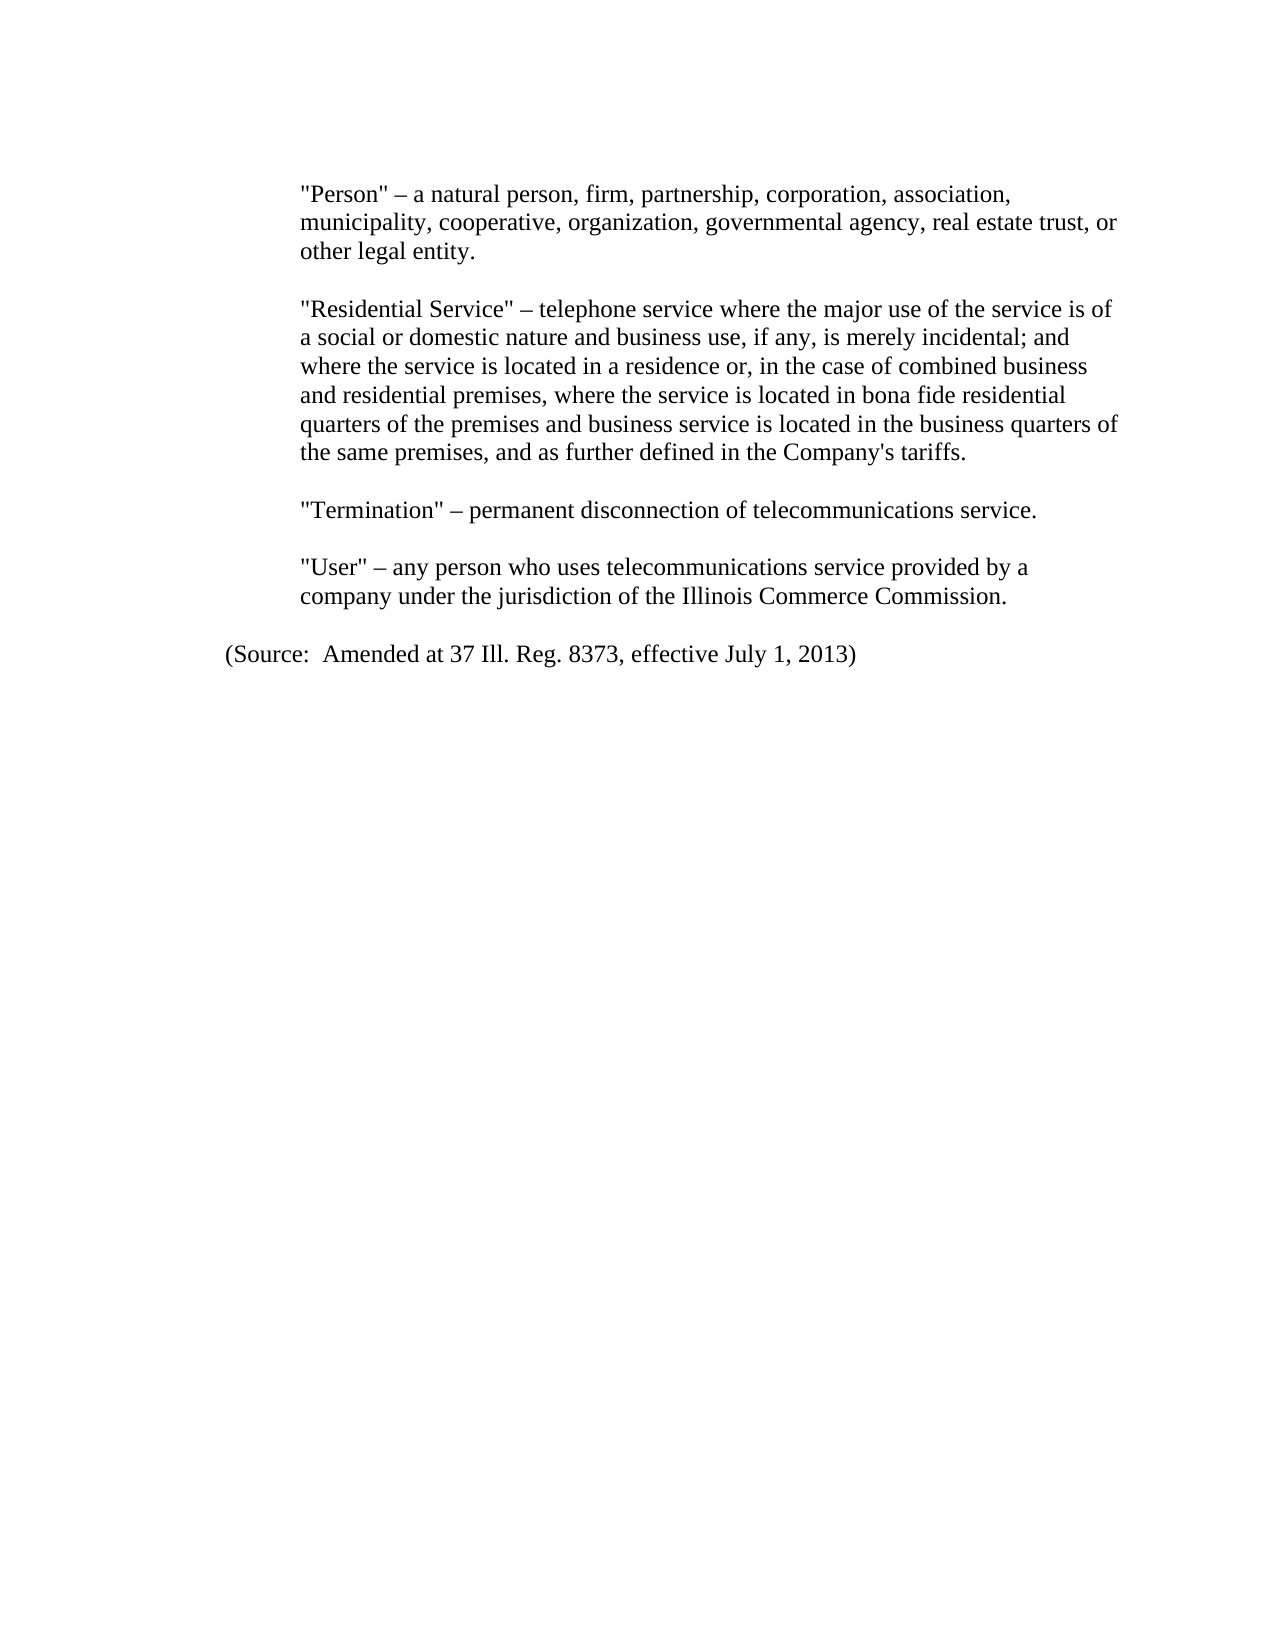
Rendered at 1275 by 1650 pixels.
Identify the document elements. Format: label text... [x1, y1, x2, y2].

text "Residential Service" – telephone service where the major use of the service is of a social or domestic nature and business use, if any, is merely incidental; and where the service is located in a residence or, in the case of combined business and residential premises, where the service is located in bona fide residential quarters of the premises and business service is located in the business quarters of the same premises, and as further defined in the Company's tariffs. [225, 294, 1125, 466]
text "User" – any person who uses telecommunications service provided by a company under the jurisdiction of the Illinois Commerce Commission. [225, 552, 1125, 610]
text "Person" – a natural person, firm, partnership, corporation, association, municipality, cooperative, organization, governmental agency, real estate trust, or other legal entity. [225, 179, 1125, 265]
text (Source: Amended at 37 Ill. Reg. 8373, effective July 1, 2013) [225, 639, 1125, 667]
text "Termination" – permanent disconnection of telecommunications service. [225, 495, 1125, 524]
